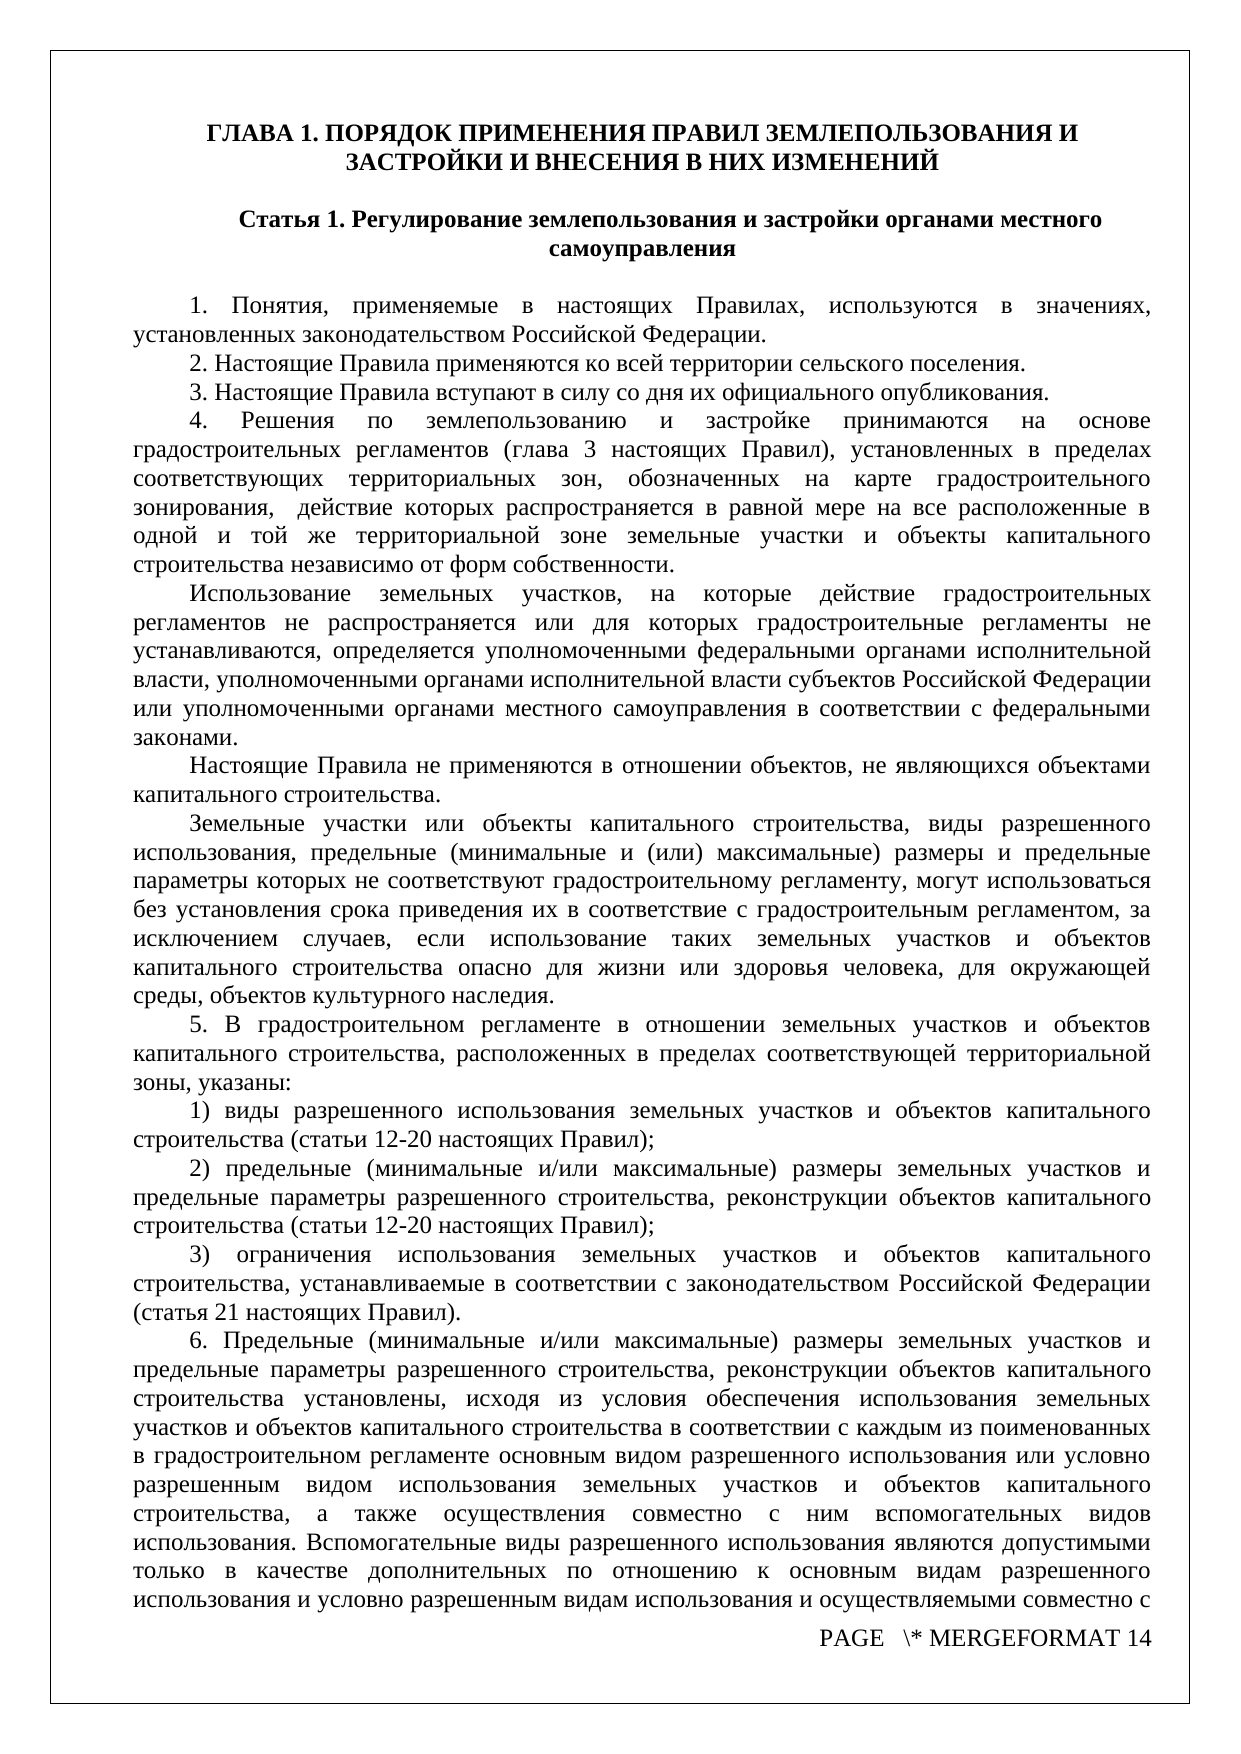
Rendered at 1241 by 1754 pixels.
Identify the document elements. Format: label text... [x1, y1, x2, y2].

text 1. Понятия, применяемые в настоящих Правилах, используются в значениях, установленных законодательством Российской Федерации. [133, 291, 1152, 348]
text 3) ограничения использования земельных участков и объектов капитального строительства, устанавливаемые в соответствии с законодательством Российской Федерации (статья 21 настоящих Правил). [133, 1239, 1152, 1326]
text 4. Решения по землепользованию и застройке принимаются на основе градостроительных регламентов (глава 3 настоящих Правил), установленных в пределах соответствующих территориальных зон, обозначенных на карте градостроительного зонирования, действие которых распространяется в равной мере на все расположенные в одной и той же территориальной зоне земельные участки и объекты капитального строительства независимо от форм собственности. [133, 406, 1152, 578]
text ГЛАВА 1. ПОРЯДОК ПРИМЕНЕНИЯ ПРАВИЛ ЗЕМЛЕПОЛЬЗОВАНИЯ И ЗАСТРОЙКИ И ВНЕСЕНИЯ В НИХ ИЗМЕНЕНИЙ [133, 118, 1152, 176]
text 3. Настоящие Правила вступают в силу со дня их официального опубликования. [133, 377, 1152, 406]
text Использование земельных участков, на которые действие градостроительных регламентов не распространяется или для которых градостроительные регламенты не устанавливаются, определяется уполномоченными федеральными органами исполнительной власти, уполномоченными органами исполнительной власти субъектов Российской Федерации или уполномоченными органами местного самоуправления в соответствии с федеральными законами. [133, 578, 1152, 751]
text Настоящие Правила не применяются в отношении объектов, не являющихся объектами капитального строительства. [133, 751, 1152, 808]
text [133, 1326, 1152, 1613]
text Статья 1. Регулирование землепользования и застройки органами местного самоуправления [133, 204, 1152, 262]
text 1) виды разрешенного использования земельных участков и объектов капитального строительства (статьи 12-20 настоящих Правил); [133, 1096, 1152, 1153]
text 5. В градостроительном регламенте в отношении земельных участков и объектов капитального строительства, расположенных в пределах соответствующей территориальной зоны, указаны: [133, 1009, 1152, 1096]
text 2) предельные (минимальные и/или максимальные) размеры земельных участков и предельные параметры разрешенного строительства, реконструкции объектов капитального строительства (статьи 12-20 настоящих Правил); [133, 1153, 1152, 1239]
text 2. Настоящие Правила применяются ко всей территории сельского поселения. [133, 348, 1152, 377]
text Земельные участки или объекты капитального строительства, виды разрешенного использования, предельные (минимальные и (или) максимальные) размеры и предельные параметры которых не соответствуют градостроительному регламенту, могут использоваться без установления срока приведения их в соответствие с градостроительным регламентом, за исключением случаев, если использование таких земельных участков и объектов капитального строительства опасно для жизни или здоровья человека, для окружающей среды, объектов культурного наследия. [133, 808, 1152, 1009]
